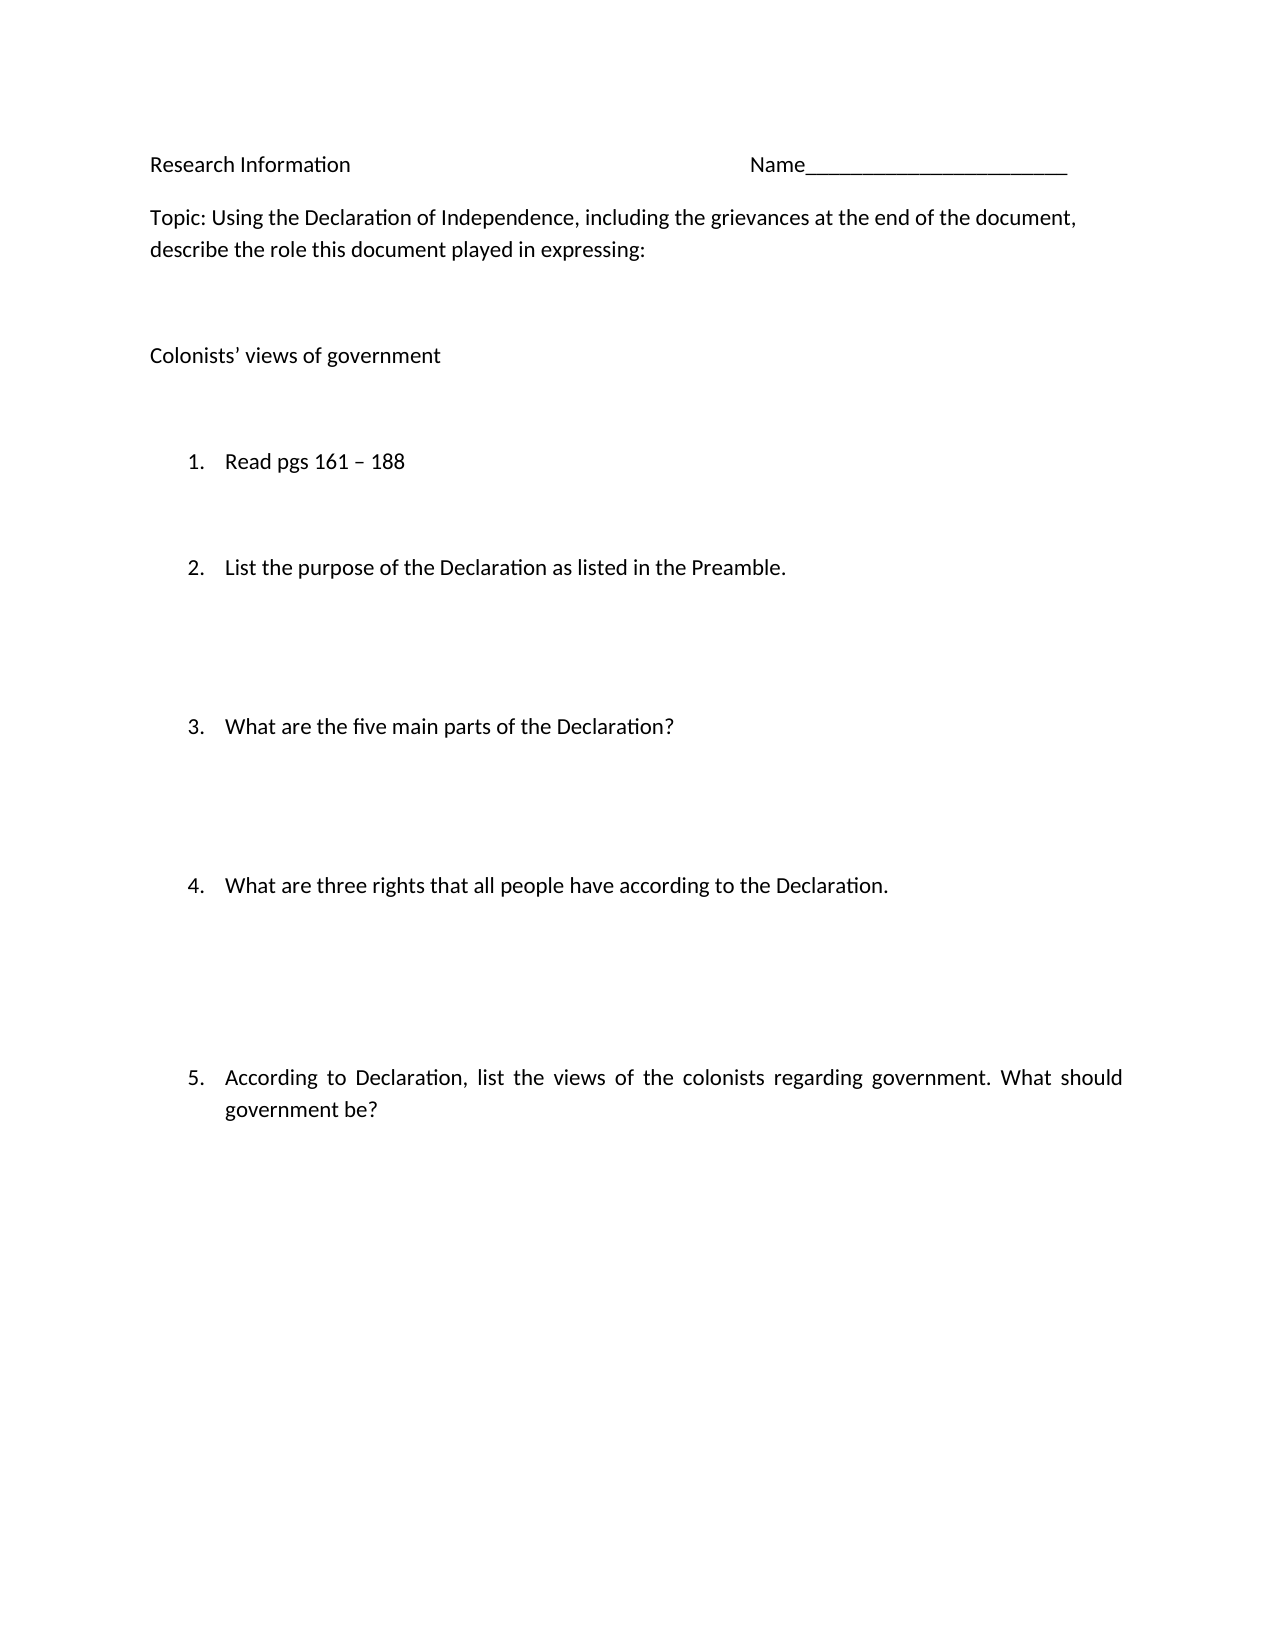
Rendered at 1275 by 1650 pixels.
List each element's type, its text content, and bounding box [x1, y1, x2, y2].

list According to Declaration, list the views of the colonists regarding government. What should government be? [187, 1063, 1125, 1123]
list Read pgs 161 – 188 [187, 447, 1125, 475]
list What are three rights that all people have according to the Declaration. [187, 871, 1125, 899]
text Research Information Name_______________________ [150, 150, 1125, 178]
text Colonists’ views of government [150, 341, 1125, 369]
list What are the five main parts of the Declaration? [187, 712, 1125, 740]
text Topic: Using the Declaration of Independence, including the grievances at the end of the document, describe the role this document played in expressing: [150, 203, 1125, 263]
list List the purpose of the Declaration as listed in the Preamble. [187, 553, 1125, 581]
